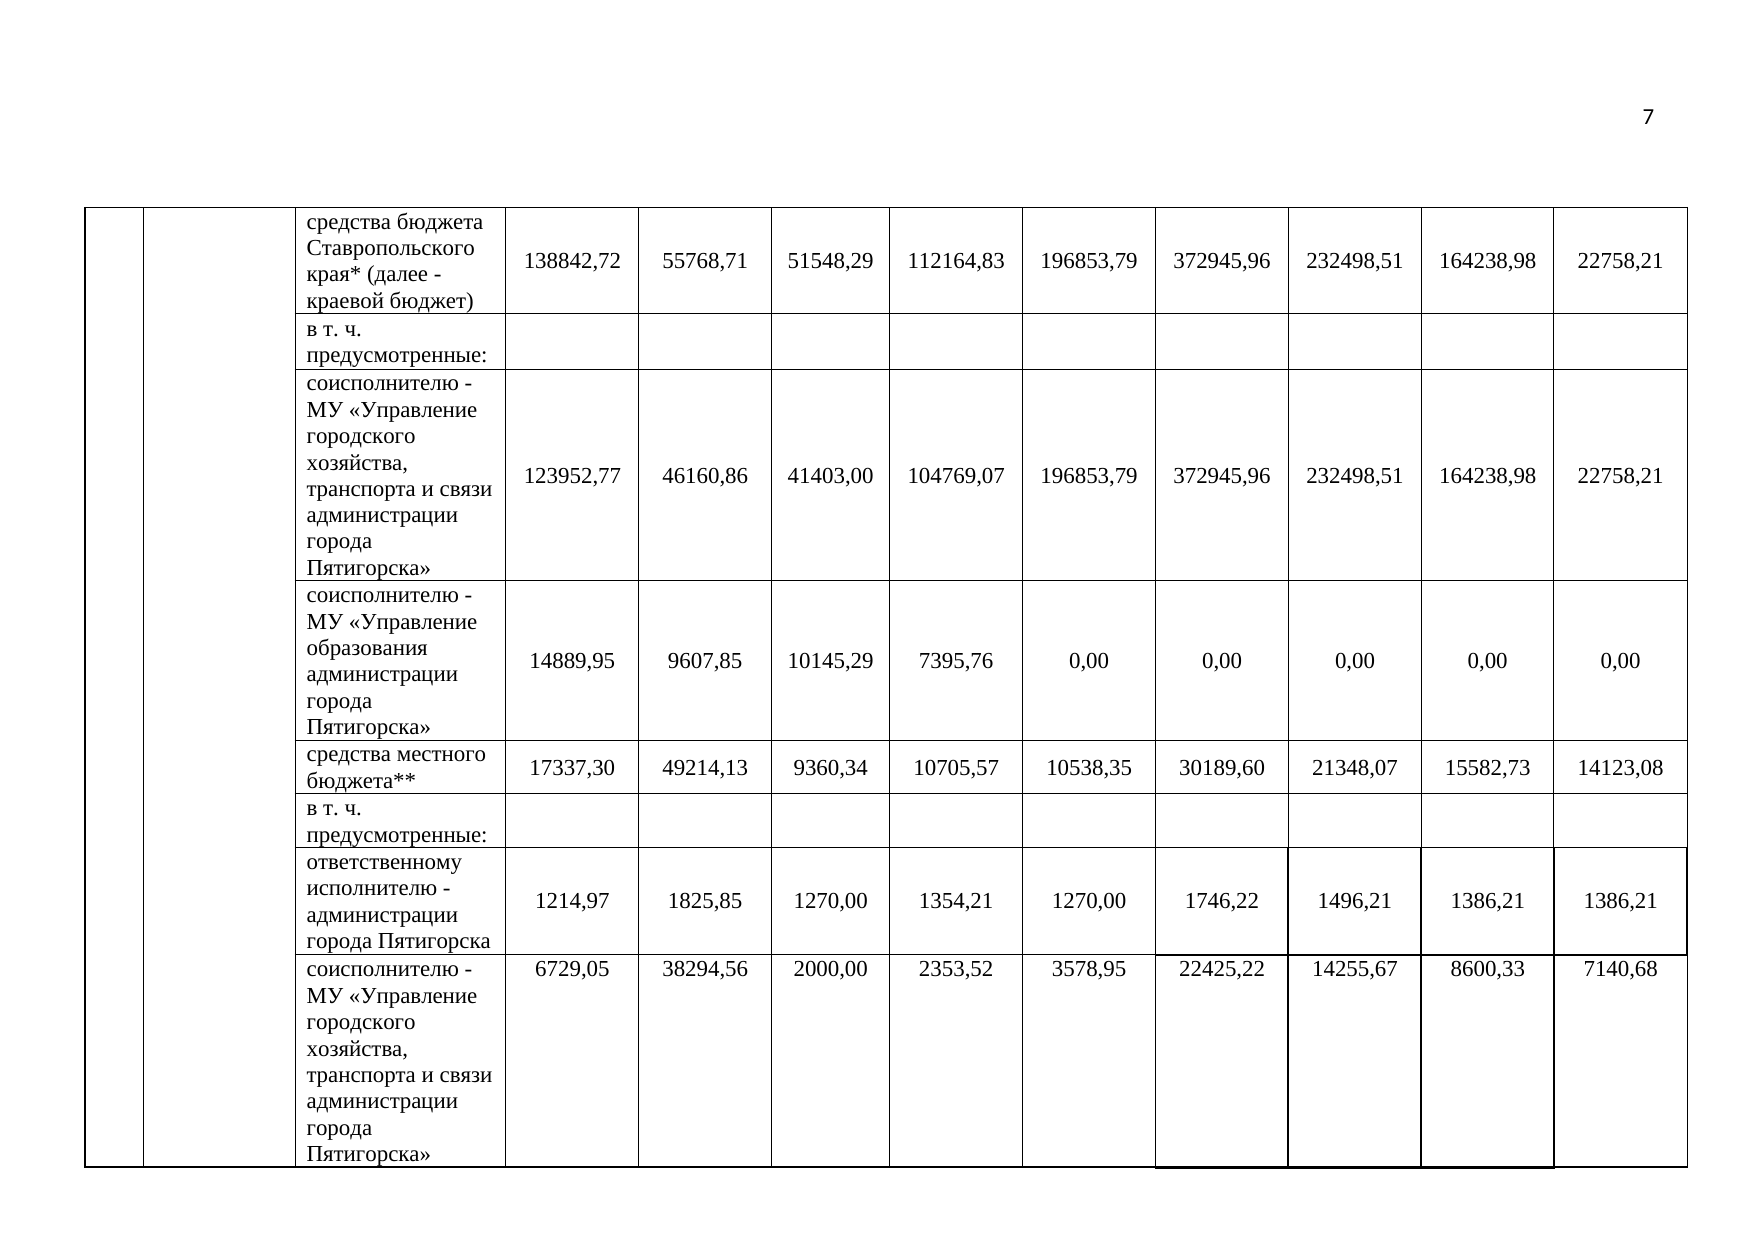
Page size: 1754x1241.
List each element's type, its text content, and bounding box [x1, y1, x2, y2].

table_cell 0,00 [1554, 581, 1687, 739]
table_cell соисполнителю - МУ «Управление образования администрации города Пятигорска» [296, 581, 505, 739]
table_cell 372945,96 [1156, 370, 1288, 580]
table_cell [1554, 314, 1687, 368]
table_cell 164238,98 [1422, 208, 1553, 313]
table_cell 3578,95 [1023, 955, 1155, 1166]
table_cell в т. ч. предусмотренные: [296, 314, 505, 368]
table_cell 1746,22 [1156, 848, 1287, 953]
table_cell 1386,21 [1422, 848, 1553, 953]
table_cell 7140,68 [1555, 956, 1687, 1166]
table_cell [506, 314, 638, 368]
table_cell [1023, 314, 1155, 368]
table_cell 51548,29 [772, 208, 889, 313]
table_cell 9360,34 [772, 741, 889, 793]
table_cell 10538,35 [1023, 741, 1155, 793]
table_cell 1496,21 [1289, 848, 1420, 953]
table_cell ответственному исполнителю - администрации города Пятигорска [296, 848, 505, 953]
table_cell 14123,08 [1554, 741, 1687, 793]
table_cell 0,00 [1156, 581, 1288, 739]
table_cell 22758,21 [1554, 208, 1687, 313]
table_cell 1825,85 [639, 848, 771, 953]
table_cell 372945,96 [1156, 208, 1288, 313]
table_cell 123952,77 [506, 370, 638, 580]
table_cell 1270,00 [772, 848, 889, 953]
table_cell 1386,21 [1555, 848, 1686, 953]
table_cell 0,00 [1422, 581, 1553, 739]
table_cell 112164,83 [890, 208, 1022, 313]
table_cell [1156, 794, 1288, 847]
table_cell средства бюджета Ставропольского края* (далее - краевой бюджет) [296, 208, 505, 313]
table_cell [639, 314, 771, 368]
table_cell [506, 794, 638, 847]
table_cell 7395,76 [890, 581, 1022, 739]
table_cell 196853,79 [1023, 370, 1155, 580]
table_cell [890, 314, 1022, 368]
table_cell [144, 208, 295, 1166]
table_cell [1289, 794, 1421, 847]
table_cell соисполнителю - МУ «Управление городского хозяйства, транспорта и связи администрации города Пятигорска» [296, 955, 505, 1166]
table_cell 232498,51 [1289, 370, 1421, 580]
table_cell 46160,86 [639, 370, 771, 580]
table_cell 138842,72 [506, 208, 638, 313]
table_cell [1023, 794, 1155, 847]
table_cell 14889,95 [506, 581, 638, 739]
table_cell 1354,21 [890, 848, 1022, 953]
table_cell 17337,30 [506, 741, 638, 793]
table_cell [890, 794, 1022, 847]
table_cell [639, 794, 771, 847]
table_cell 15582,73 [1422, 741, 1553, 793]
table_cell 1214,97 [506, 848, 638, 953]
table_cell 41403,00 [772, 370, 889, 580]
table_cell средства местного бюджета** [296, 741, 505, 793]
table_cell 164238,98 [1422, 370, 1553, 580]
table_cell 9607,85 [639, 581, 771, 739]
table_cell 196853,79 [1023, 208, 1155, 313]
table_cell 8600,33 [1422, 956, 1553, 1166]
table_cell 232498,51 [1289, 208, 1421, 313]
table_cell [1422, 794, 1553, 847]
table_cell 6729,05 [506, 955, 638, 1166]
table_cell 2000,00 [772, 955, 889, 1166]
table_cell 21348,07 [1289, 741, 1421, 793]
table_cell [772, 314, 889, 368]
table_cell 2353,52 [890, 955, 1022, 1166]
table_cell 30189,60 [1156, 741, 1288, 793]
table_cell в т. ч. предусмотренные: [296, 794, 505, 847]
table_cell 14255,67 [1289, 956, 1420, 1166]
table_cell [1422, 314, 1553, 368]
table_cell [1156, 314, 1288, 368]
table_cell 10145,29 [772, 581, 889, 739]
table_cell 0,00 [1023, 581, 1155, 739]
table_cell 1270,00 [1023, 848, 1155, 953]
table_cell 104769,07 [890, 370, 1022, 580]
table_cell [1289, 314, 1421, 368]
table_cell 22758,21 [1554, 370, 1687, 580]
table_cell 55768,71 [639, 208, 771, 313]
table_cell 10705,57 [890, 741, 1022, 793]
table_cell [1554, 794, 1687, 847]
table_cell 0,00 [1289, 581, 1421, 739]
table_cell соисполнителю - МУ «Управление городского хозяйства, транспорта и связи администрации города Пятигорска» [296, 370, 505, 580]
table_cell [772, 794, 889, 847]
table_cell 38294,56 [639, 955, 771, 1166]
table_cell 22425,22 [1156, 956, 1287, 1166]
table_cell 49214,13 [639, 741, 771, 793]
